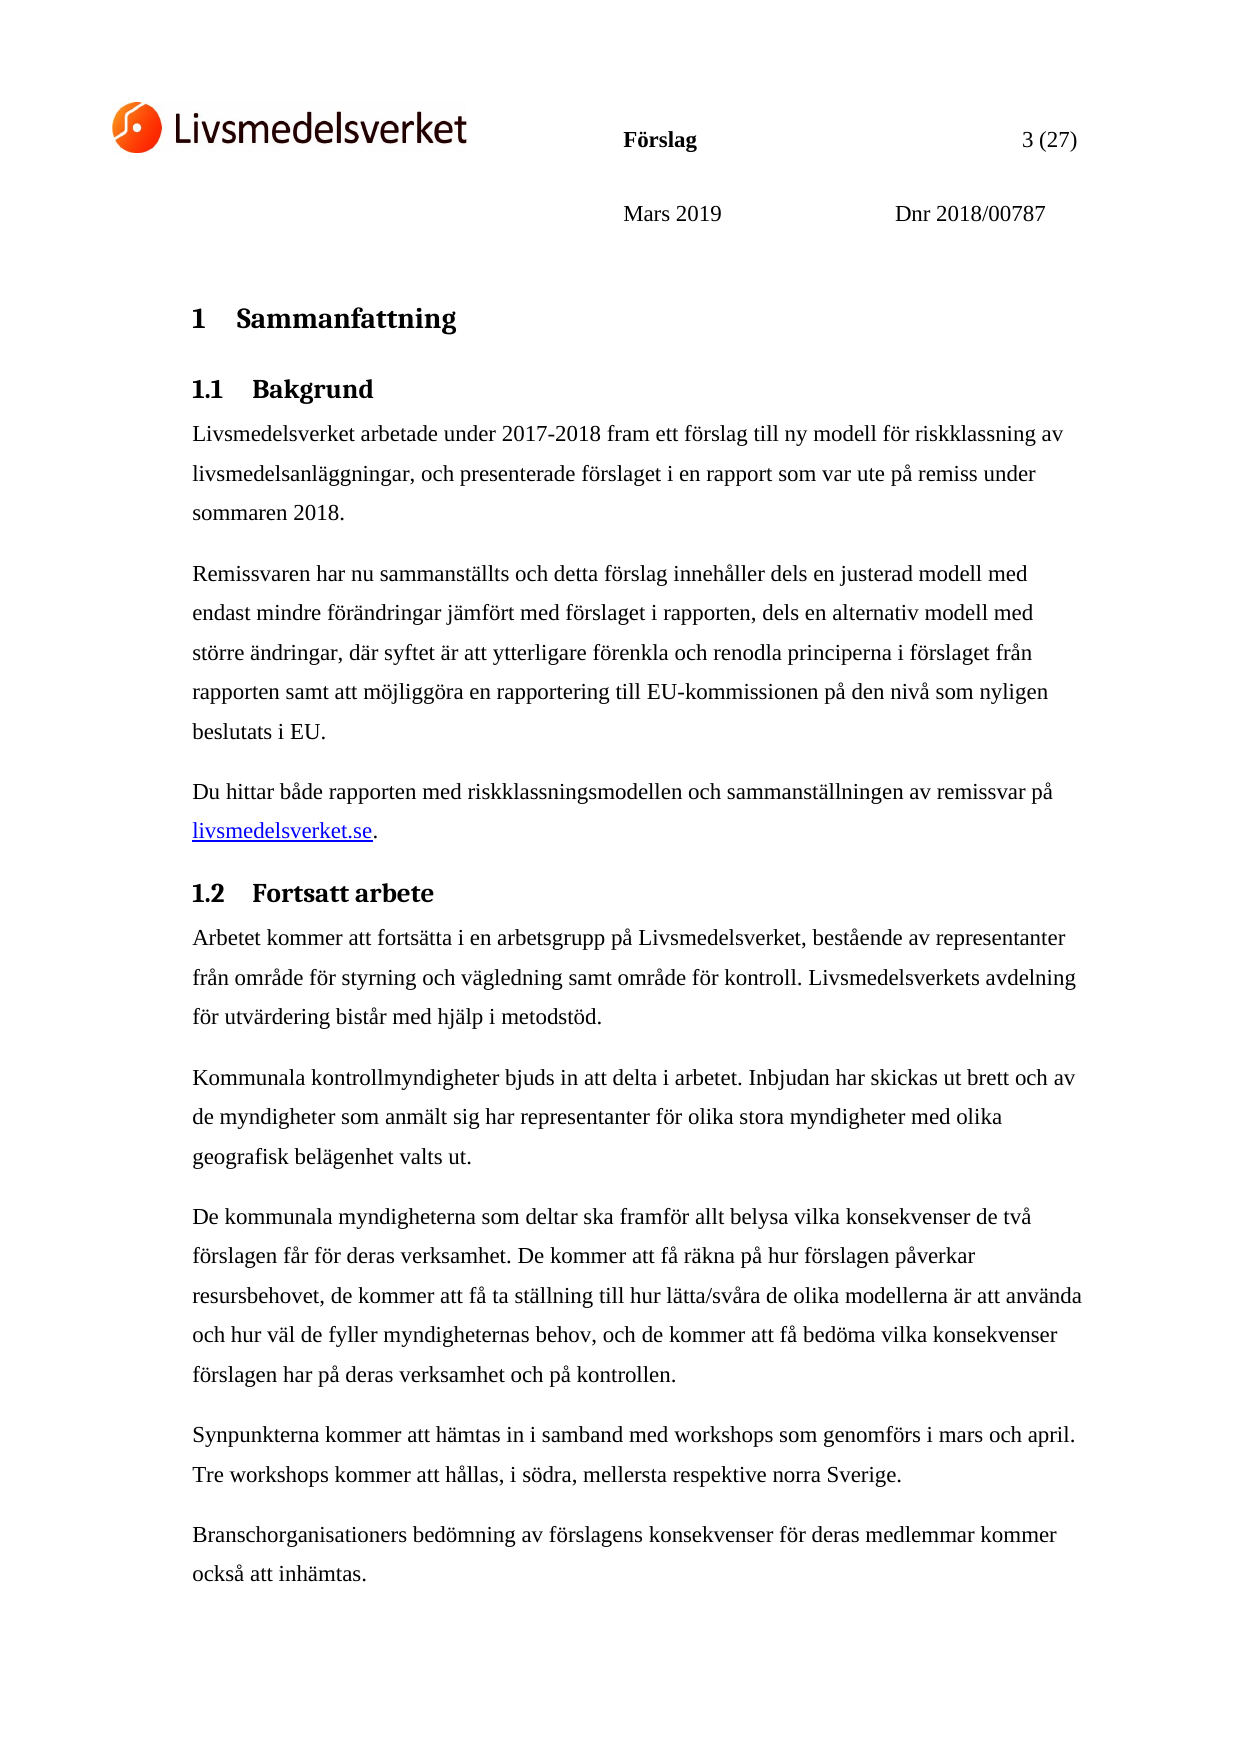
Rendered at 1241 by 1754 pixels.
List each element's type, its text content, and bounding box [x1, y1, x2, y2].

text De kommunala myndigheterna som deltar ska framför allt belysa vilka konsekvenser de två förslagen får för deras verksamhet. De kommer att få räkna på hur förslagen påverkar resursbehovet, de kommer att få ta ställning till hur lätta/svåra de olika modellerna är att använda och hur väl de fyller myndigheternas behov, och de kommer att få bedöma vilka konsekvenser förslagen har på deras verksamhet och på kontrollen. [192, 1203, 1090, 1387]
text Kommunala kontrollmyndigheter bjuds in att delta i arbetet. Inbjudan har skickas ut brett och av de myndigheter som anmält sig har representanter för olika stora myndigheter med olika geografisk belägenhet valts ut. [192, 1064, 1090, 1169]
text Livsmedelsverket arbetade under 2017-2018 fram ett förslag till ny modell för riskklassning av livsmedelsanläggningar, och presenterade förslaget i en rapport som var ute på remiss under sommaren 2018. [192, 421, 1090, 526]
text Du hittar både rapporten med riskklassningsmodellen och sammanställningen av remissvar på livsmedelsverket.se. [192, 778, 1090, 844]
picture [112, 102, 467, 153]
text Arbetet kommer att fortsätta i en arbetsgrupp på Livsmedelsverket, bestående av representanter från område för styrning och vägledning samt område för kontroll. Livsmedelsverkets avdelning för utvärdering bistår med hjälp i metodstöd. [192, 924, 1090, 1030]
text Remissvaren har nu sammanställts och detta förslag innehåller dels en justerad modell med endast mindre förändringar jämfört med förslaget i rapporten, dels en alternativ modell med större ändringar, där syftet är att ytterligare förenkla och renodla principerna i förslaget från rapporten samt att möjliggöra en rapportering till EU-kommissionen på den nivå som nyligen beslutats i EU. [192, 560, 1090, 744]
subtitle Sammanfattning [192, 303, 1090, 336]
text Synpunkterna kommer att hämtas in i samband med workshops som genomförs i mars och april. Tre workshops kommer att hållas, i södra, mellersta respektive norra Sverige. [192, 1421, 1090, 1487]
text Branschorganisationers bedömning av förslagens konsekvenser för deras medlemmar kommer också att inhämtas. [192, 1521, 1090, 1587]
subtitle Bakgrund [192, 374, 1090, 405]
subtitle Fortsatt arbete [192, 878, 1090, 909]
